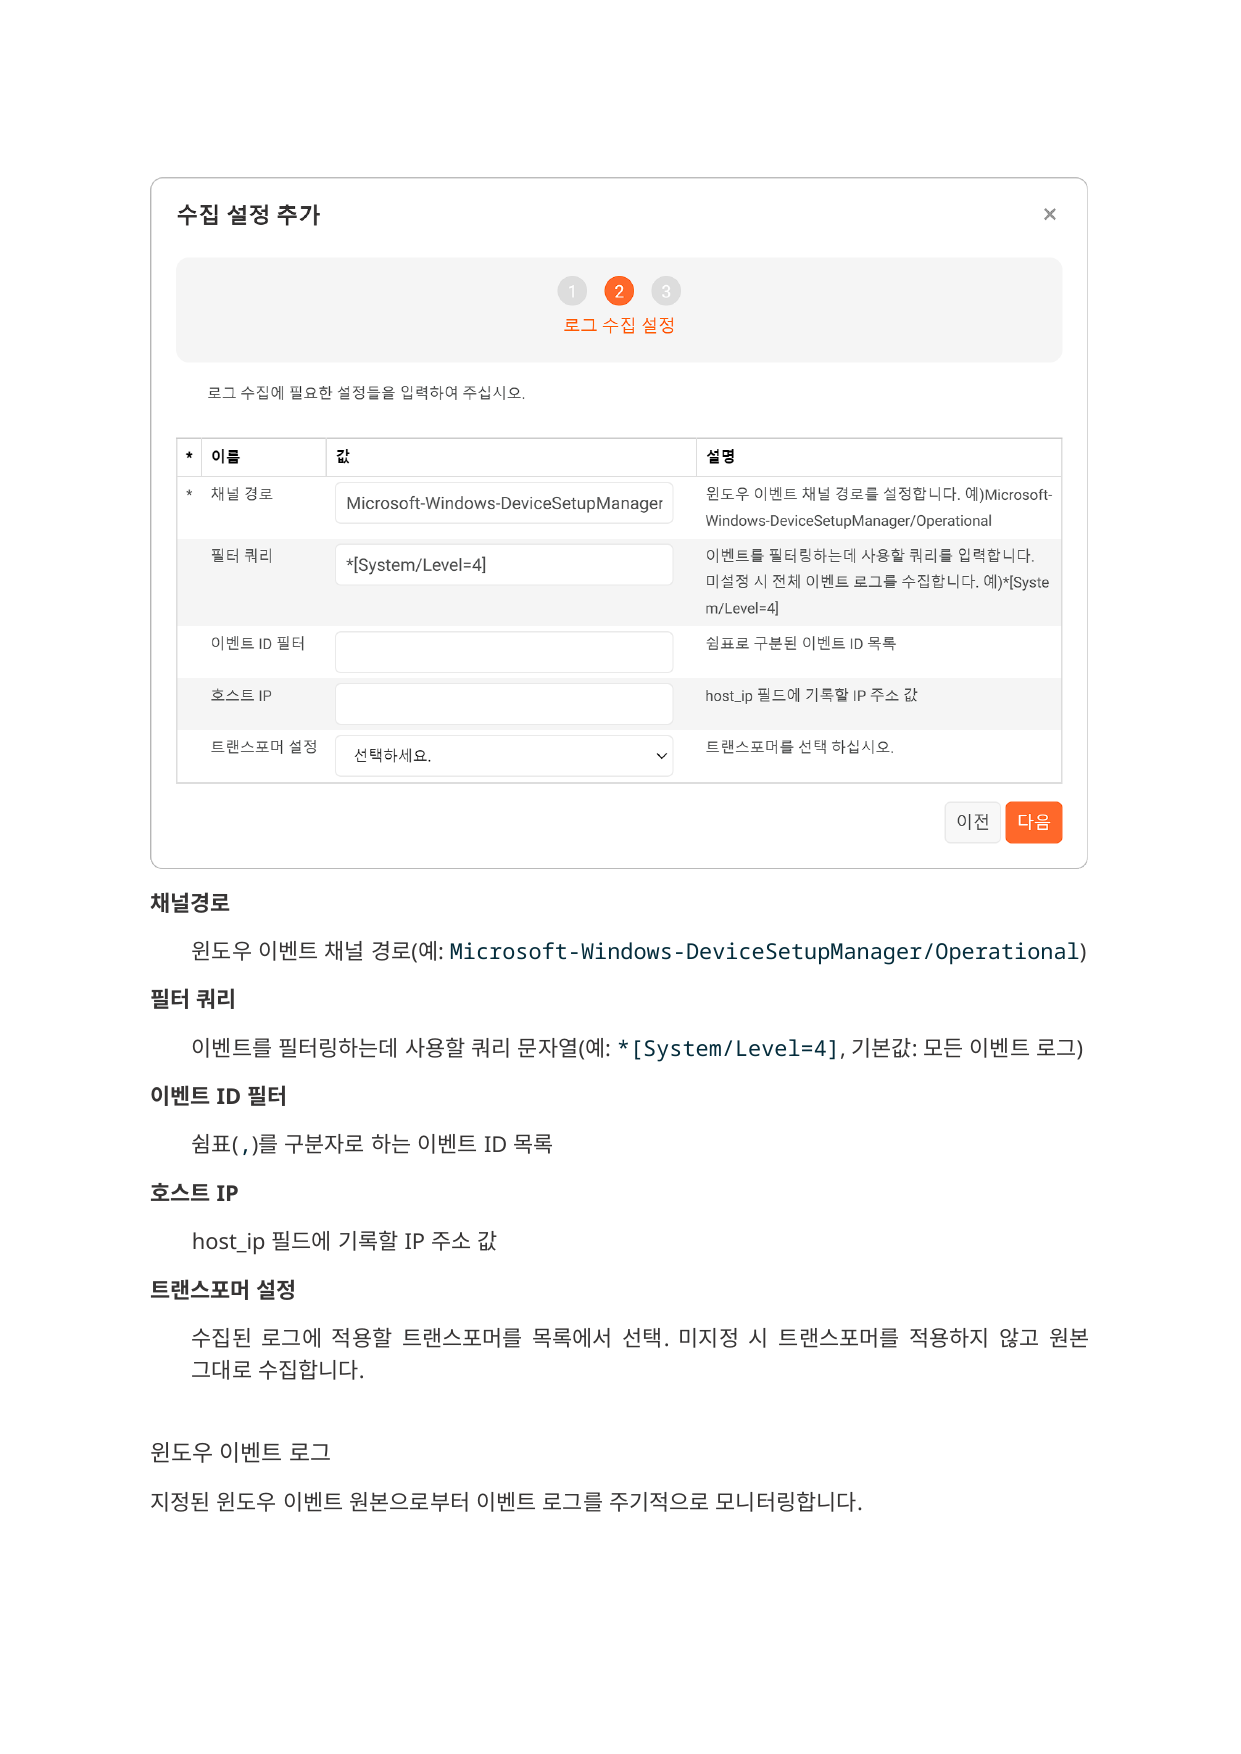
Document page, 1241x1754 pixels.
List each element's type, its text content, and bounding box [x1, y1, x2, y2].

picture [555, 946, 559, 957]
text 채널경로 [150, 886, 1090, 917]
text 호스트 IP [150, 1176, 1090, 1208]
text 트랜스포머 설정 [150, 1273, 1090, 1304]
text 지정된 윈도우 이벤트 원본으로부터 이벤트 로그를 주기적으로 모니터링합니다. [150, 1484, 1090, 1516]
text 수집된 로그에 적용할 트랜스포머를 목록에서 선택. 미지정 시 트랜스포머를 적용하지 않고 원본 그대로 수집합니다. [192, 1321, 1090, 1385]
text 이벤트를 필터링하는데 사용할 쿼리 문자열(예: *[System/Level=4], 기본값: 모든 이벤트 로그) [192, 1031, 1090, 1062]
text 쉼표(,)를 구분자로 하는 이벤트 ID 목록 [192, 1127, 1090, 1159]
text 윈도우 이벤트 로그 [150, 1435, 1090, 1468]
text 윈도우 이벤트 채널 경로(예: Microsoft-Windows-DeviceSetupManager/Operational) [192, 934, 1090, 966]
text 이벤트 ID 필터 [150, 1079, 1090, 1111]
text 필터 쿼리 [150, 982, 1090, 1014]
text host_ip 필드에 기록할 IP 주소 값 [192, 1224, 1090, 1256]
picture [150, 177, 1088, 869]
